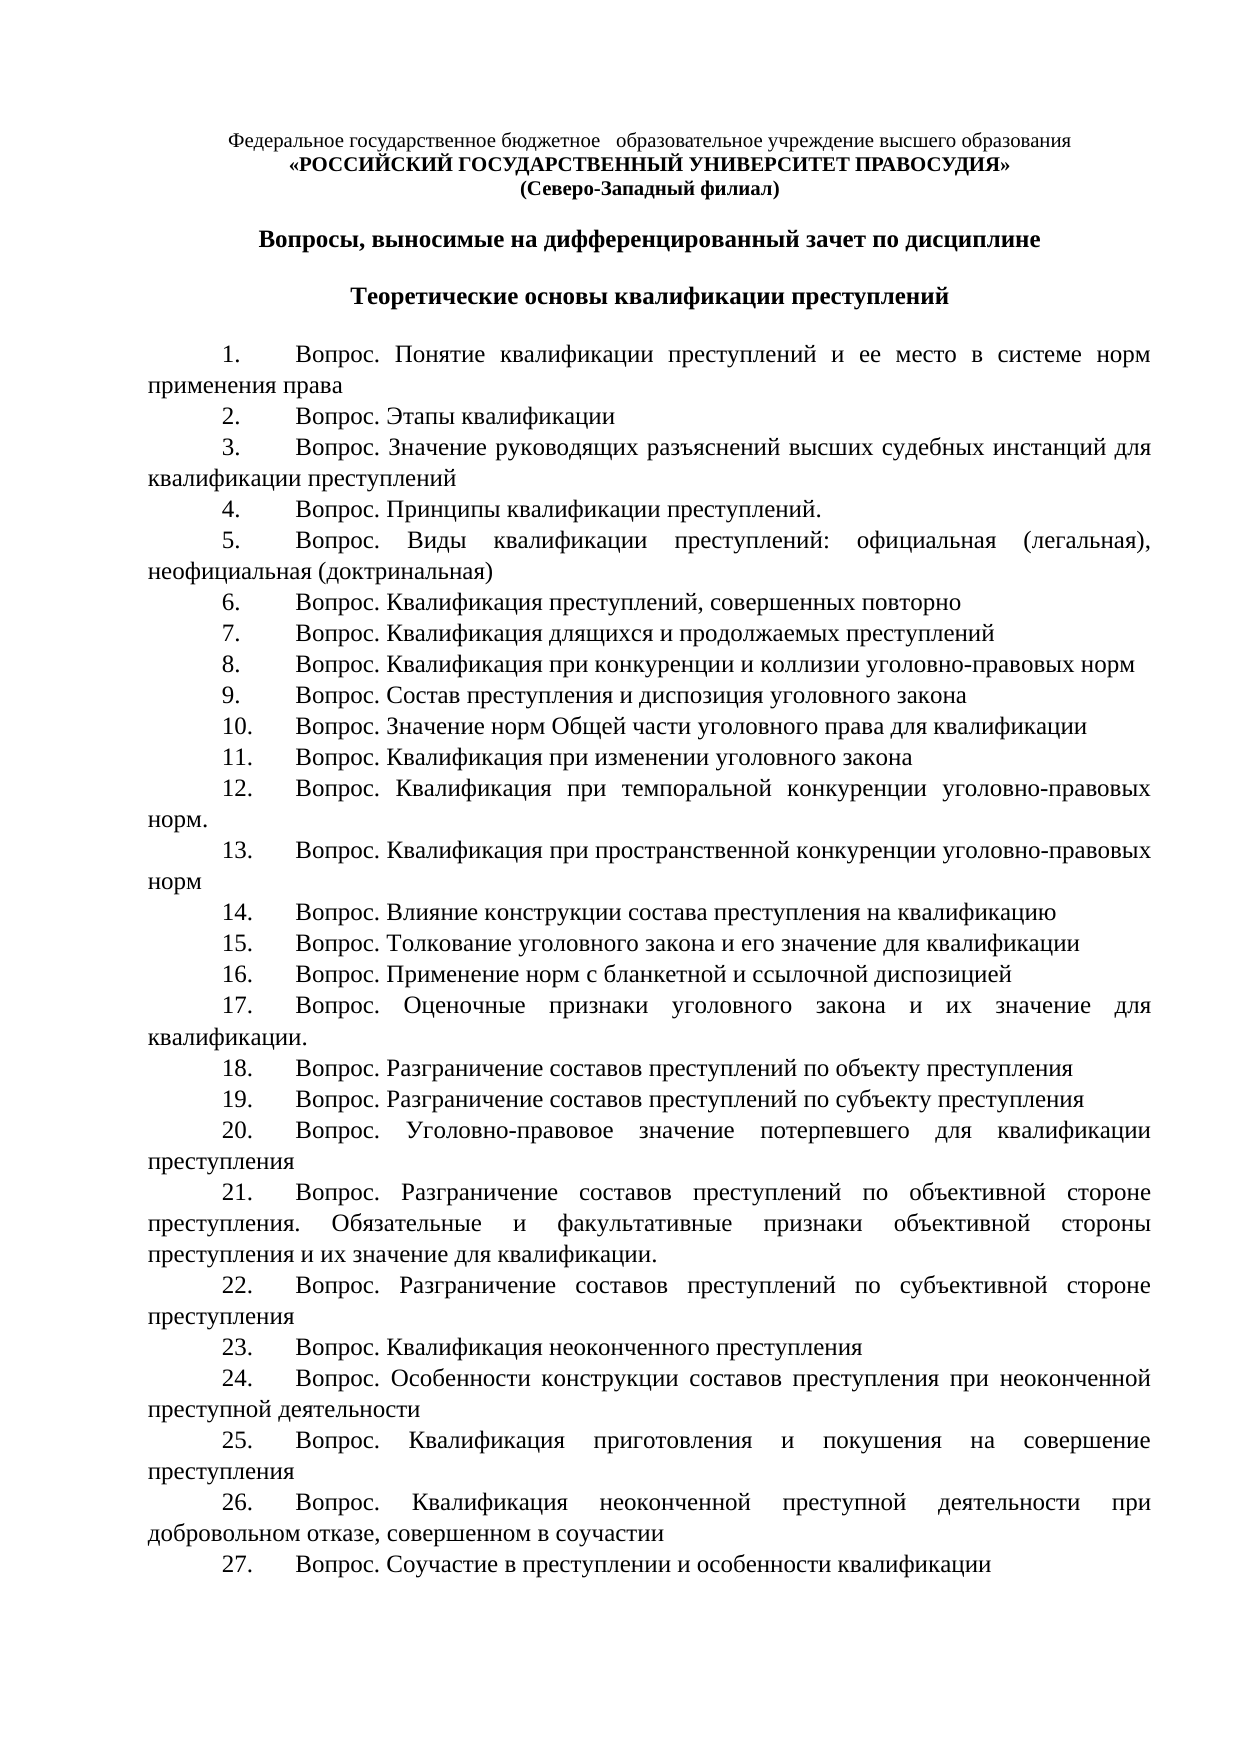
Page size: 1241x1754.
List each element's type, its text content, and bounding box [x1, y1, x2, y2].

list Вопрос. Квалификация неоконченного преступления [148, 1332, 1152, 1361]
list Вопрос. Разграничение составов преступлений по объективной стороне преступления. Обязательные и факультативные признаки объективной стороны преступления и их значение для квалификации. [148, 1177, 1152, 1268]
list Вопрос. Особенности конструкции составов преступления при неоконченной преступной деятельности [148, 1363, 1152, 1423]
text «РОССИЙСКИЙ ГОСУДАРСТВЕННЫЙ УНИВЕРСИТЕТ ПРАВОСУДИЯ» [148, 152, 1152, 176]
list Вопрос. Значение руководящих разъяснений высших судебных инстанций для квалификации преступлений [148, 432, 1152, 492]
list Вопрос. Квалификация при конкуренции и коллизии уголовно-правовых норм [148, 649, 1152, 678]
list Вопрос. Квалификация неоконченной преступной деятельности при добровольном отказе, совершенном в соучастии [148, 1487, 1152, 1547]
list Вопрос. Квалификация при изменении уголовного закона [148, 742, 1152, 771]
list Вопрос. Этапы квалификации [148, 401, 1152, 429]
text Федеральное государственное бюджетное образовательное учреждение высшего образования [148, 127, 1152, 152]
list Вопрос. Квалификация длящихся и продолжаемых преступлений [148, 618, 1152, 647]
list Вопрос. Квалификация при пространственной конкуренции уголовно-правовых норм [148, 835, 1152, 895]
list Вопрос. Квалификация приготовления и покушения на совершение преступления [148, 1425, 1152, 1485]
list Вопрос. Разграничение составов преступлений по субъекту преступления [148, 1084, 1152, 1112]
list Вопрос. Принципы квалификации преступлений. [148, 494, 1152, 523]
list Вопрос. Квалификация при темпоральной конкуренции уголовно-правовых норм. [148, 773, 1152, 833]
list Вопрос. Состав преступления и диспозиция уголовного закона [148, 680, 1152, 709]
text Теоретические основы квалификации преступлений [148, 281, 1152, 310]
list Вопрос. Уголовно-правовое значение потерпевшего для квалификации преступления [148, 1115, 1152, 1174]
list Вопрос. Понятие квалификации преступлений и ее место в системе норм применения права [148, 339, 1152, 398]
text Вопросы, выносимые на дифференцированный зачет по дисциплине [148, 224, 1152, 252]
list Вопрос. Разграничение составов преступлений по субъективной стороне преступления [148, 1270, 1152, 1330]
list Вопрос. Разграничение составов преступлений по объекту преступления [148, 1053, 1152, 1081]
list Вопрос. Влияние конструкции состава преступления на квалификацию [148, 897, 1152, 926]
list Вопрос. Оценочные признаки уголовного закона и их значение для квалификации. [148, 991, 1152, 1050]
list Вопрос. Квалификация преступлений, совершенных повторно [148, 587, 1152, 616]
list Вопрос. Применение норм с бланкетной и ссылочной диспозицией [148, 959, 1152, 988]
list Вопрос. Толкование уголовного закона и его значение для квалификации [148, 928, 1152, 957]
list Вопрос. Соучастие в преступлении и особенности квалификации [148, 1549, 1152, 1578]
text (Северо-Западный филиал) [148, 176, 1152, 200]
list Вопрос. Виды квалификации преступлений: официальная (легальная), неофициальная (доктринальная) [148, 525, 1152, 585]
list Вопрос. Значение норм Общей части уголовного права для квалификации [148, 711, 1152, 740]
